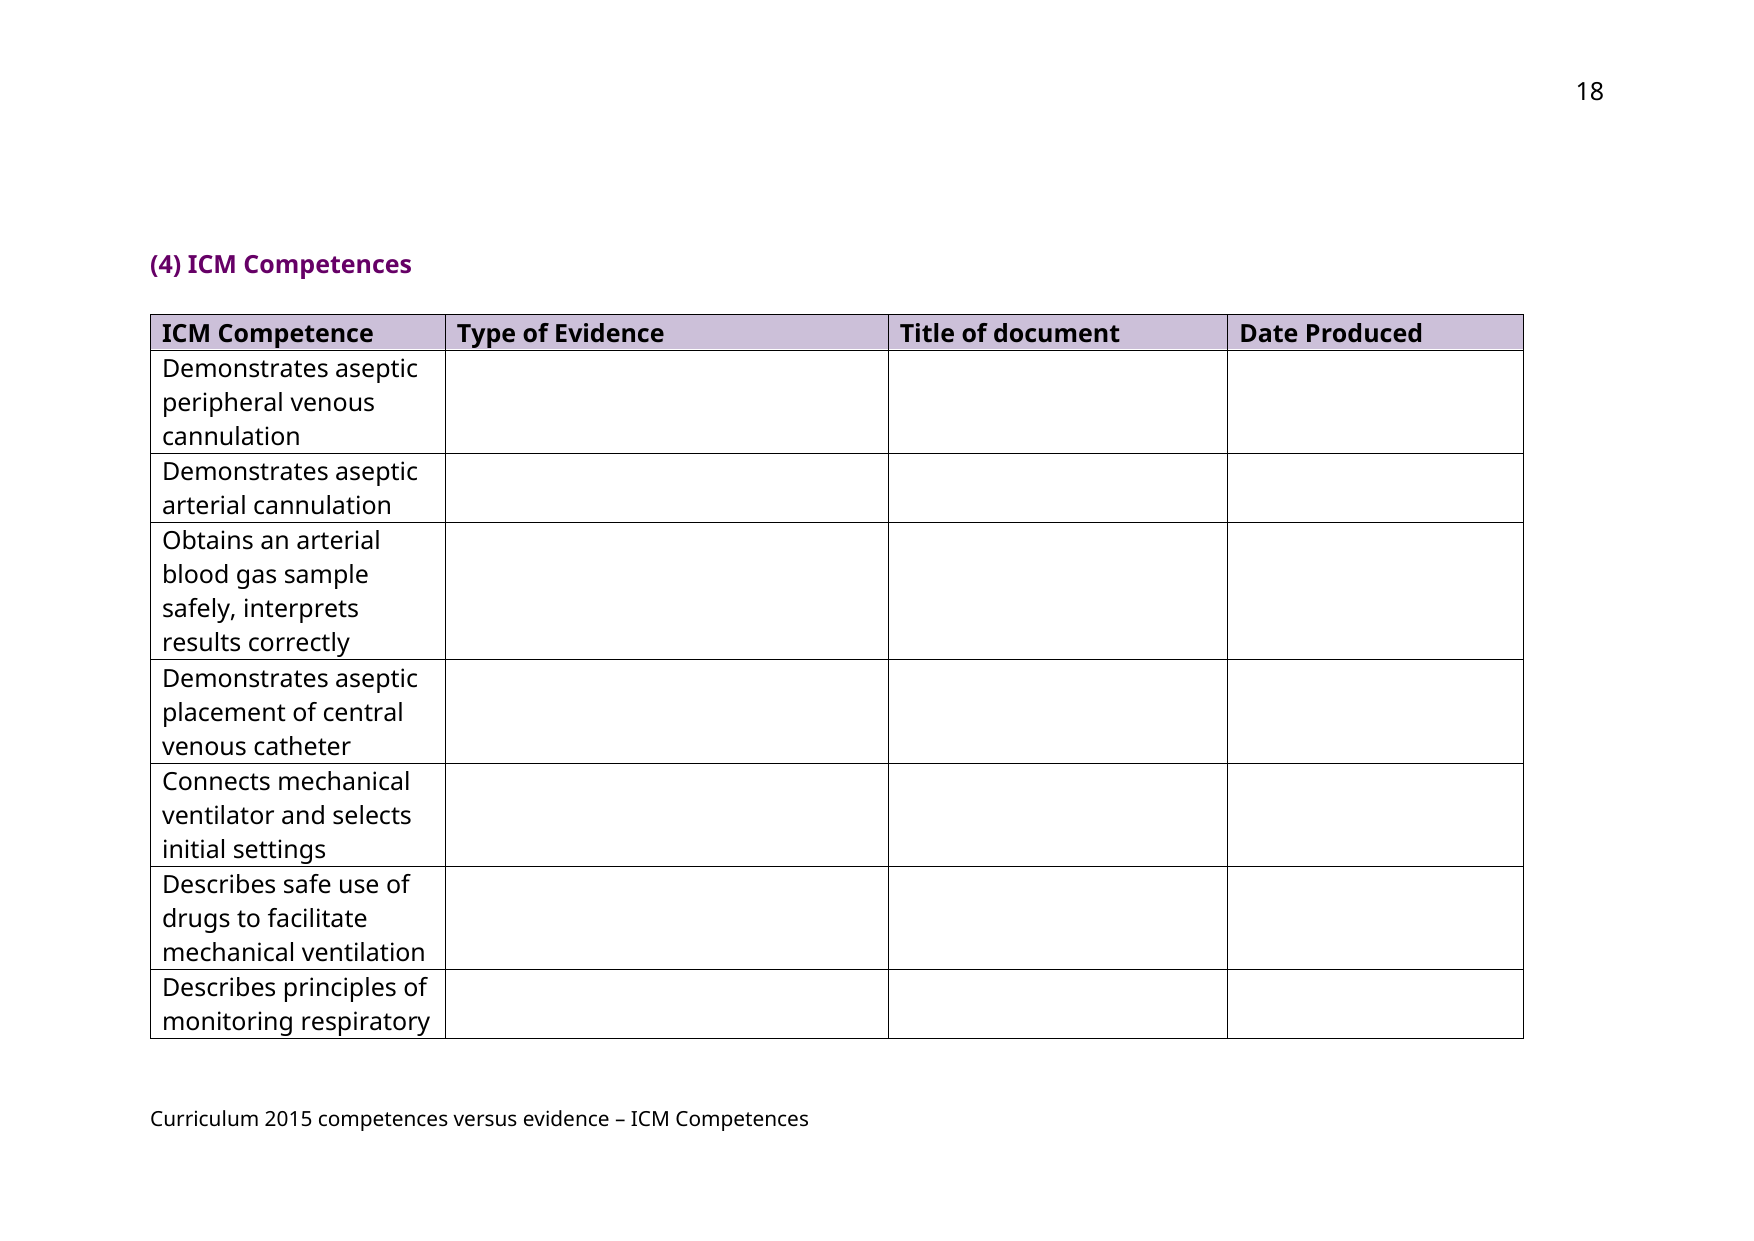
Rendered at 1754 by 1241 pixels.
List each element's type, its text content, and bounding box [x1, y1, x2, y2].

table_cell [889, 523, 1227, 659]
table_cell [889, 351, 1227, 453]
table_cell [889, 867, 1227, 969]
table_cell Connects mechanical ventilator and selects initial settings [151, 764, 445, 866]
table_cell [446, 764, 888, 866]
table_cell [1228, 660, 1523, 762]
table_cell [1228, 454, 1523, 522]
table_cell Describes safe use of drugs to facilitate mechanical ventilation [151, 867, 445, 969]
table_header ICM Competence [151, 315, 445, 349]
table_cell [889, 660, 1227, 762]
table_header Date Produced [1228, 315, 1523, 349]
table_cell [446, 351, 888, 453]
table_cell [446, 867, 888, 969]
table_cell [1228, 523, 1523, 659]
subtitle (4) ICM Competences [150, 246, 1604, 280]
table_cell Demonstrates aseptic arterial cannulation [151, 454, 445, 522]
table_cell [1228, 970, 1523, 1038]
table_cell [889, 970, 1227, 1038]
table_cell [446, 660, 888, 762]
table_cell [1228, 351, 1523, 453]
table_cell [446, 454, 888, 522]
table_cell Demonstrates aseptic peripheral venous cannulation [151, 351, 445, 453]
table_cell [151, 970, 445, 1038]
table_header Type of Evidence [446, 315, 888, 349]
table_cell [889, 764, 1227, 866]
table_cell [446, 970, 888, 1038]
table_cell Obtains an arterial blood gas sample safely, interprets results correctly [151, 523, 445, 659]
table_cell [1228, 764, 1523, 866]
table_cell Demonstrates aseptic placement of central venous catheter [151, 660, 445, 762]
table_cell [1228, 867, 1523, 969]
table_header Title of document [889, 315, 1227, 349]
table_cell [889, 454, 1227, 522]
table_cell [446, 523, 888, 659]
